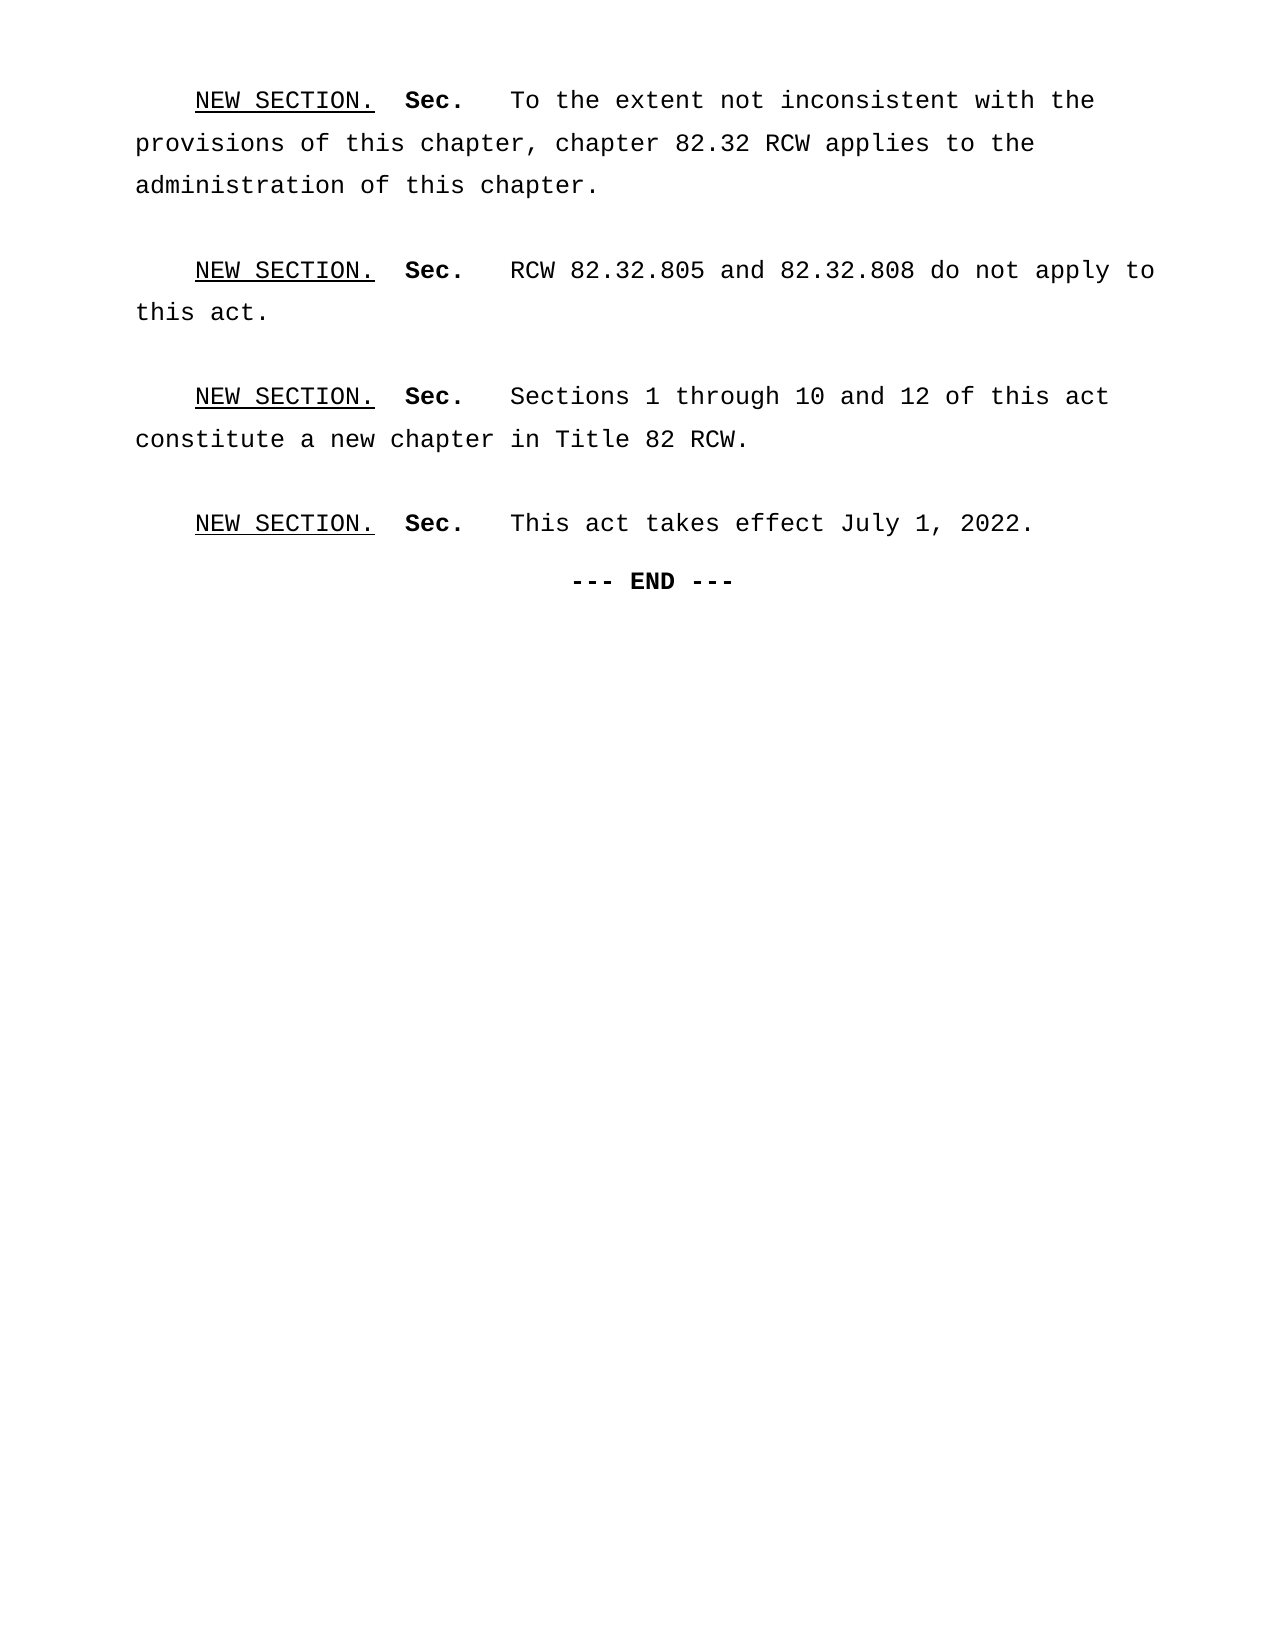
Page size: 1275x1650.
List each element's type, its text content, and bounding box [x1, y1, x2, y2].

text NEW SECTION. Sec. Sections 1 through 10 and 12 of this act constitute a new chapter in Title 82 RCW. [135, 371, 1170, 456]
text NEW SECTION. Sec. RCW 82.32.805 and 82.32.808 do not apply to this act. [135, 244, 1170, 329]
text --- END --- [135, 568, 1170, 597]
text NEW SECTION. Sec. This act takes effect July 1, 2022. [135, 497, 1170, 540]
text NEW SECTION. Sec. To the extent not inconsistent with the provisions of this chapter, chapter 82.32 RCW applies to the administration of this chapter. [135, 75, 1170, 202]
